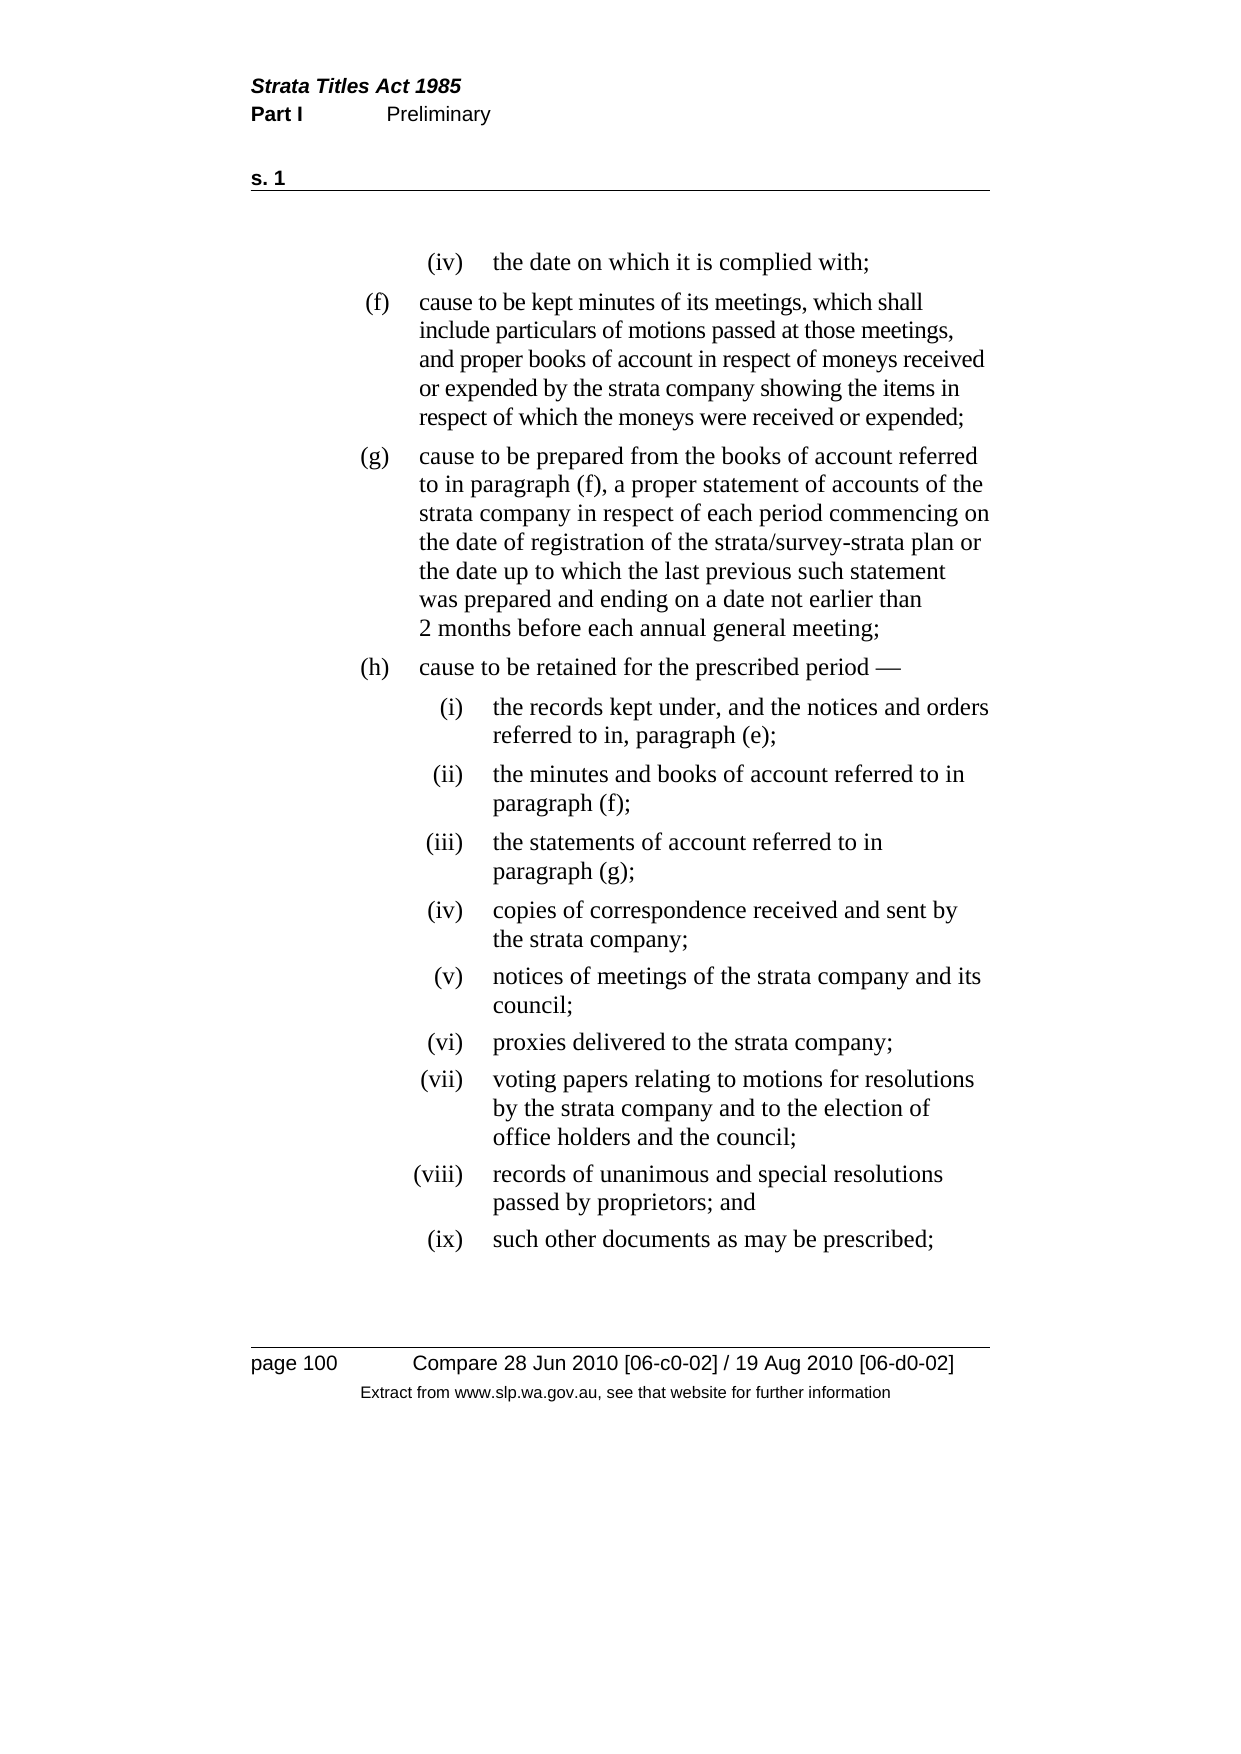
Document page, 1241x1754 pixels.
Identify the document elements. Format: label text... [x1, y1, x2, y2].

text (v) notices of meetings of the strata company and its council; [251, 961, 990, 1019]
text (f) cause to be kept minutes of its meetings, which shall include particulars of motions passed at those meetings, and proper books of account in respect of moneys received or expended by the strata company showing the items in respect of which the moneys were received or expended; [251, 287, 990, 430]
text (iii) the statements of account referred to in paragraph (g); [251, 827, 990, 885]
text (vii) voting papers relating to motions for resolutions by the strata company and to the election of office holders and the council; [251, 1064, 990, 1150]
text (viii) records of unanimous and special resolutions passed by proprietors; and [251, 1159, 990, 1216]
text (iv) copies of correspondence received and sent by the strata company; [251, 895, 990, 953]
text (vi) proxies delivered to the strata company; [251, 1027, 990, 1056]
text (ix) such other documents as may be prescribed; [251, 1224, 990, 1253]
text (i) the records kept under, and the notices and orders referred to in, paragraph (e); [251, 692, 990, 749]
text (g) cause to be prepared from the books of account referred to in paragraph (f), a proper statement of accounts of the strata company in respect of each period commencing on the date of registration of the strata/survey-strata plan or the date up to which the last previous such statement was prepared and ending on a date not earlier than 2 months before each annual general meeting; [251, 441, 990, 642]
text (iv) the date on which it is complied with; [251, 247, 990, 276]
text (ii) the minutes and books of account referred to in paragraph (f); [251, 759, 990, 817]
text (h) cause to be retained for the prescribed period — [251, 652, 990, 681]
